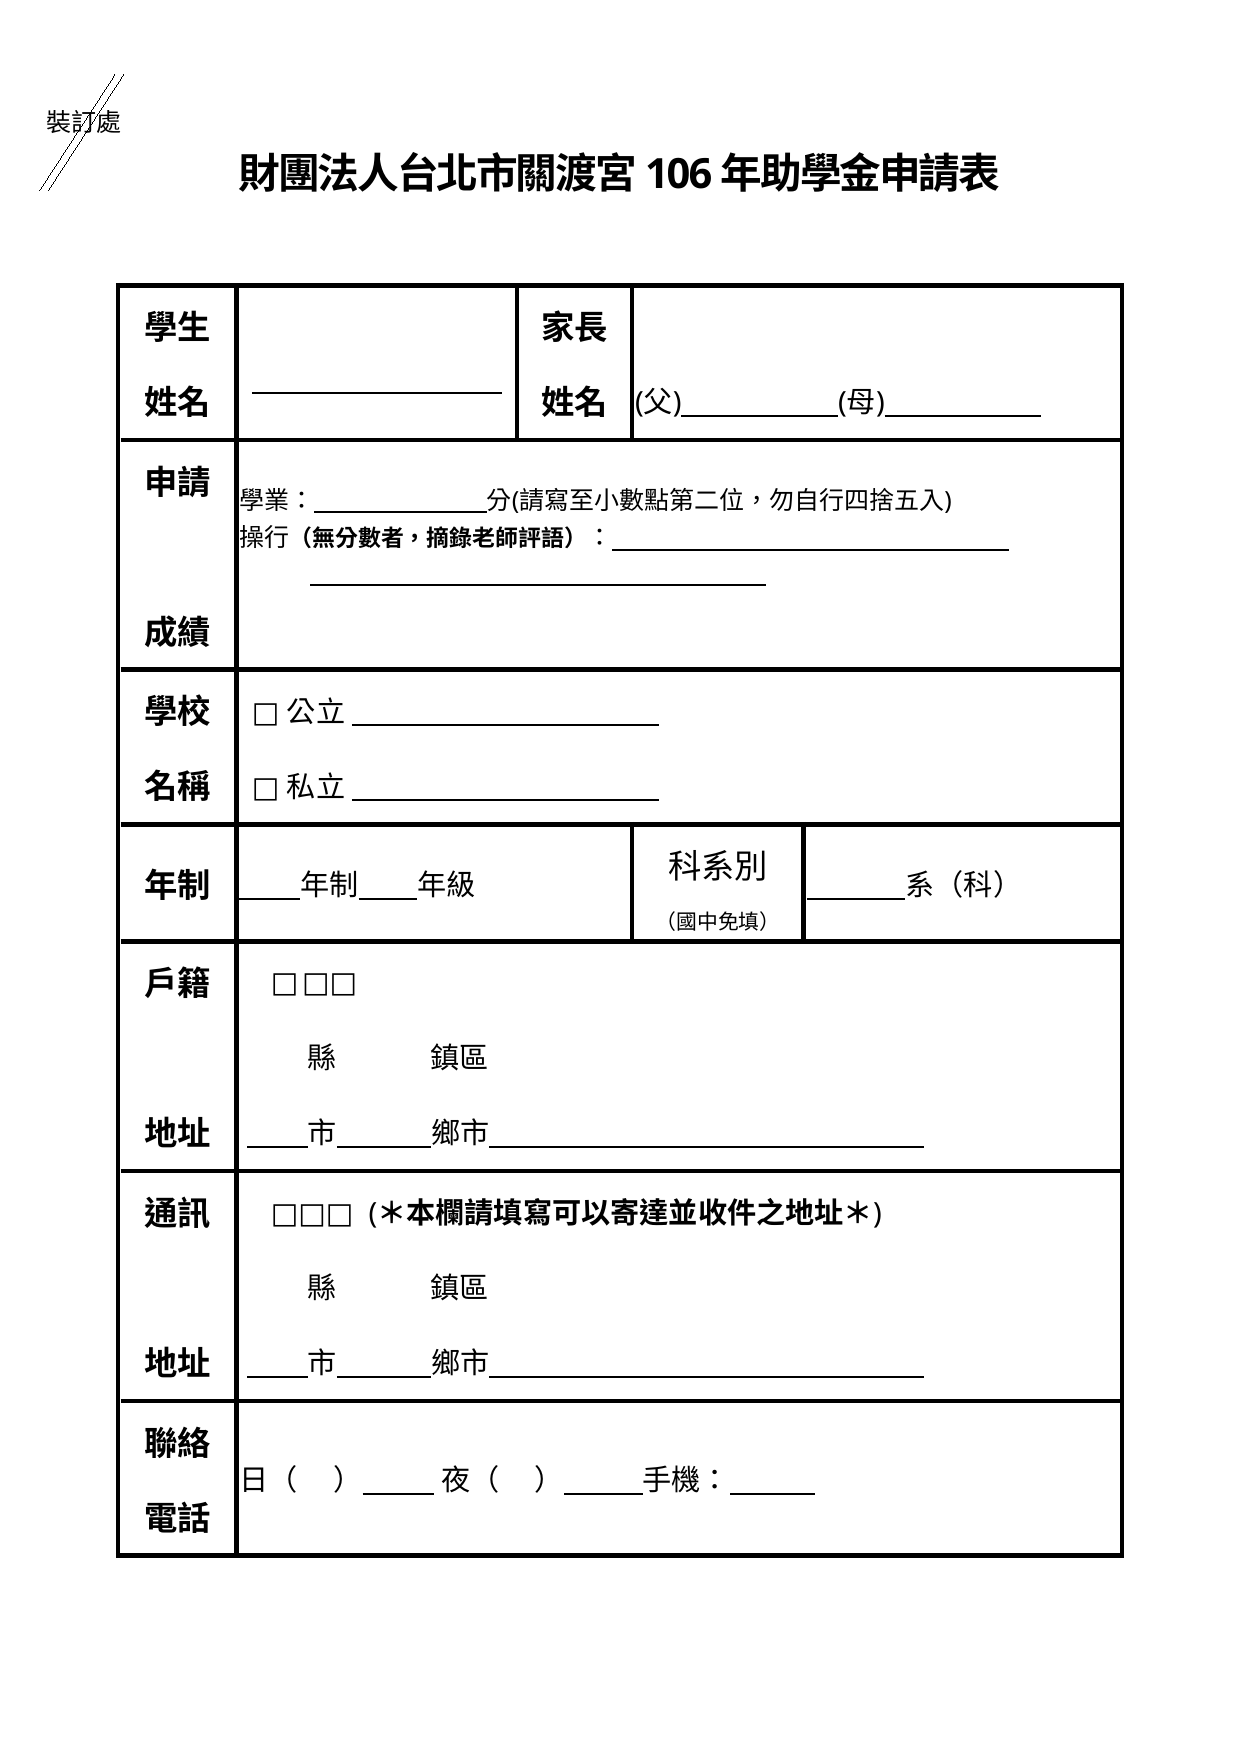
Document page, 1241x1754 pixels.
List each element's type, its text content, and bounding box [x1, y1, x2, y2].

table_cell 年制 年級 [239, 827, 630, 939]
table_cell 學業： 分(請寫至小數點第二位，勿自行四捨五入) 操行（無分數者，摘錄老師評語）： [239, 442, 1120, 667]
table_cell 系（科） [806, 827, 1120, 939]
table_cell 申請 成績 [120, 439, 234, 667]
table_header (父) (母) [634, 288, 1120, 437]
table_cell 日（ ） 夜（ ） 手機： [239, 1403, 1120, 1553]
table_cell □ □□ 縣 鎮區 市 鄉市 [239, 944, 1120, 1169]
table_header 學生 姓名 [120, 288, 234, 437]
table_cell 年制 [120, 823, 234, 939]
text 財團法人台北市關渡宮106年助學金申請表 [118, 133, 1122, 208]
table_cell 科系別 （國中免填） [634, 827, 801, 939]
table_header [239, 288, 515, 437]
table_cell □□□ (＊本欄請填寫可以寄達並收件之地址＊) 縣 鎮區 市 鄉市 [239, 1173, 1120, 1398]
table_cell 學校 名稱 [120, 668, 234, 822]
table_cell 戶籍 地址 [120, 940, 234, 1169]
table_cell □ 公立 □ 私立 [239, 672, 1120, 822]
table_cell 通訊 地址 [120, 1170, 234, 1398]
table_header 家長 姓名 [519, 288, 630, 437]
table_cell 聯絡 電話 [120, 1400, 234, 1553]
